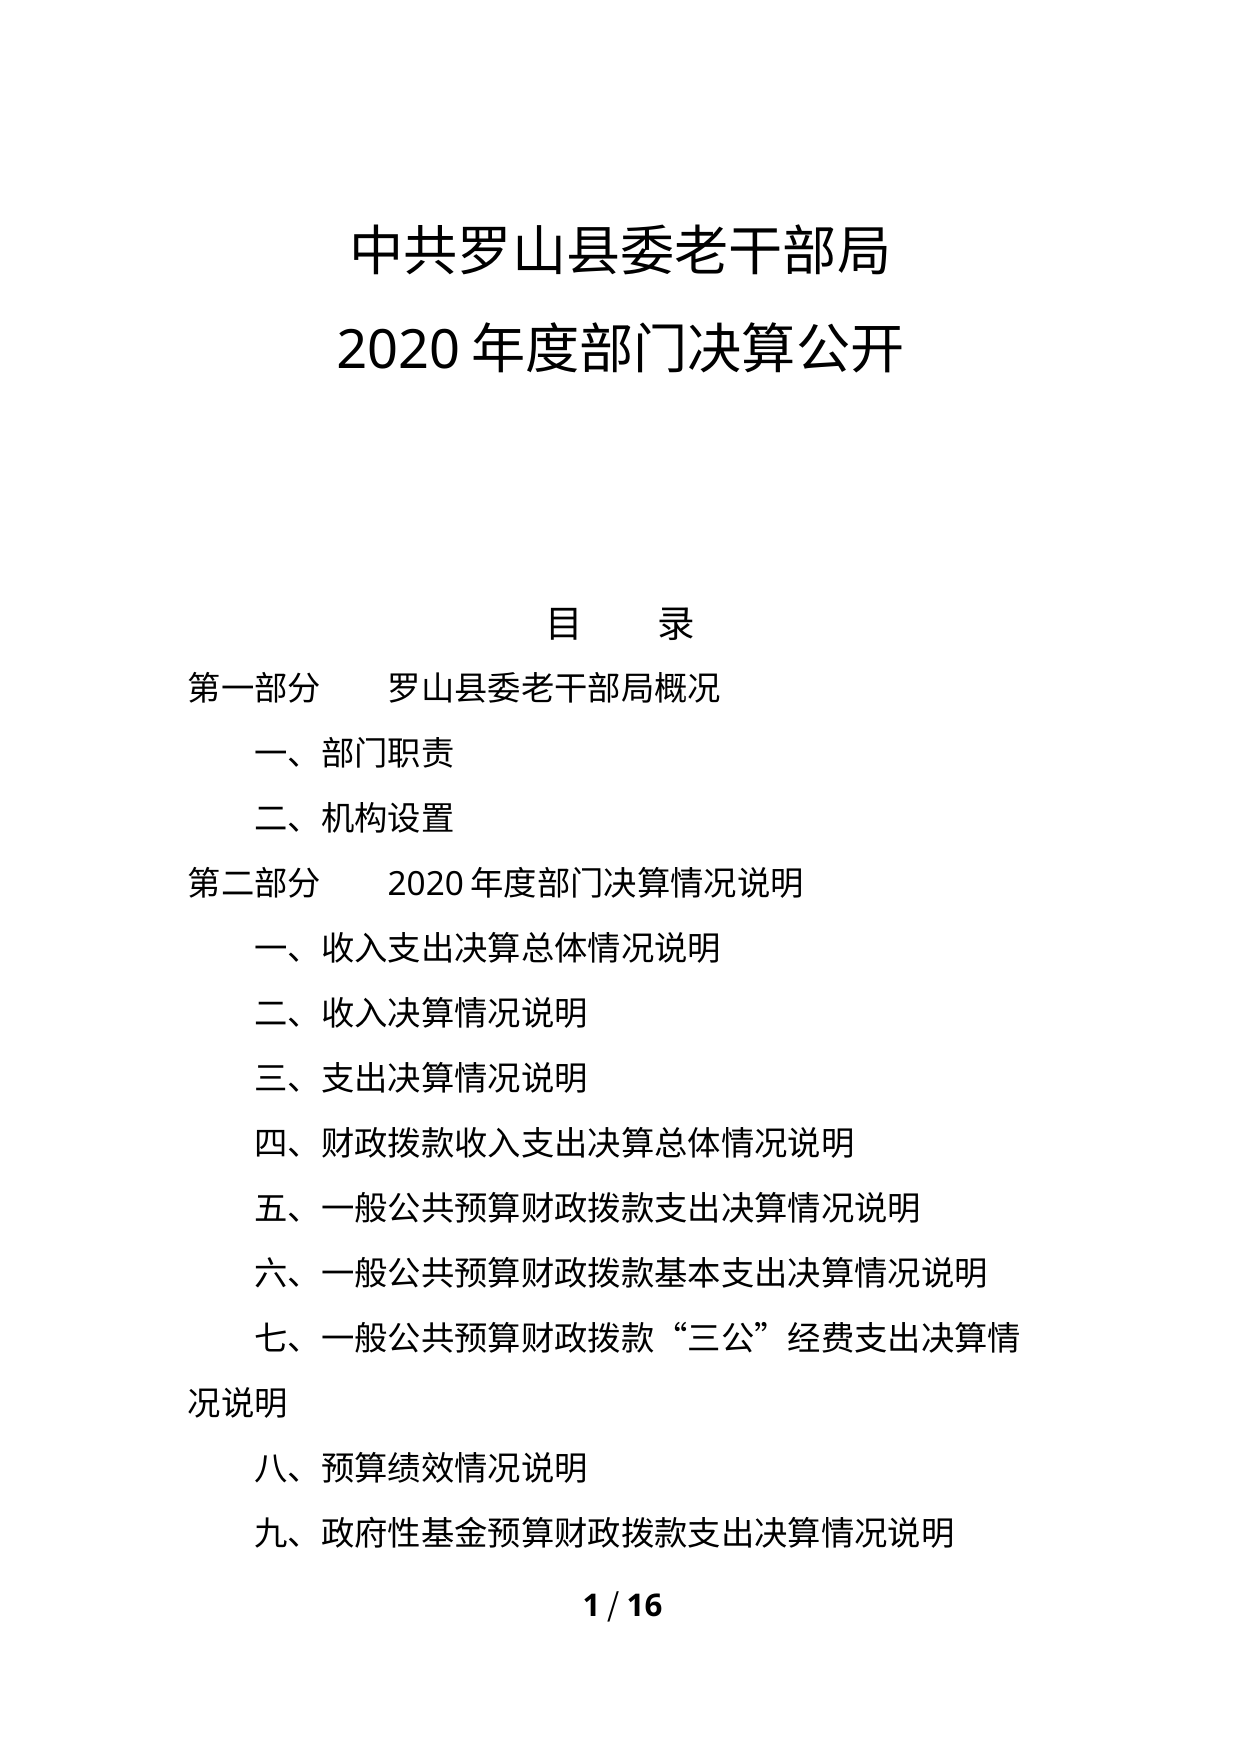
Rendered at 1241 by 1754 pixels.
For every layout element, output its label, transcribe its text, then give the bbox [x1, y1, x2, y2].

text 四、财政拨款收入支出决算总体情况说明 [187, 1108, 1053, 1173]
text 六、一般公共预算财政拨款基本支出决算情况说明 [187, 1238, 1053, 1303]
text 八、预算绩效情况说明 [187, 1433, 1053, 1498]
text 五、一般公共预算财政拨款支出决算情况说明 [187, 1173, 1053, 1238]
text 一、收入支出决算总体情况说明 [187, 913, 1053, 978]
list 机构设置 [187, 783, 1053, 848]
list 部门职责 [187, 718, 1053, 783]
text 二、收入决算情况说明 [187, 978, 1053, 1043]
text 2020年度部门决算公开 [187, 296, 1053, 393]
text 中共罗山县委老干部局 [187, 198, 1053, 296]
text 第二部分 2020年度部门决算情况说明 [187, 848, 1053, 913]
text 第一部分 罗山县委老干部局概况 [187, 653, 1053, 718]
text 目 录 [187, 588, 1053, 653]
text 七、一般公共预算财政拨款“三公”经费支出决算情况说明 [187, 1303, 1053, 1433]
text 九、政府性基金预算财政拨款支出决算情况说明 [187, 1498, 1053, 1563]
text 三、支出决算情况说明 [187, 1043, 1053, 1108]
